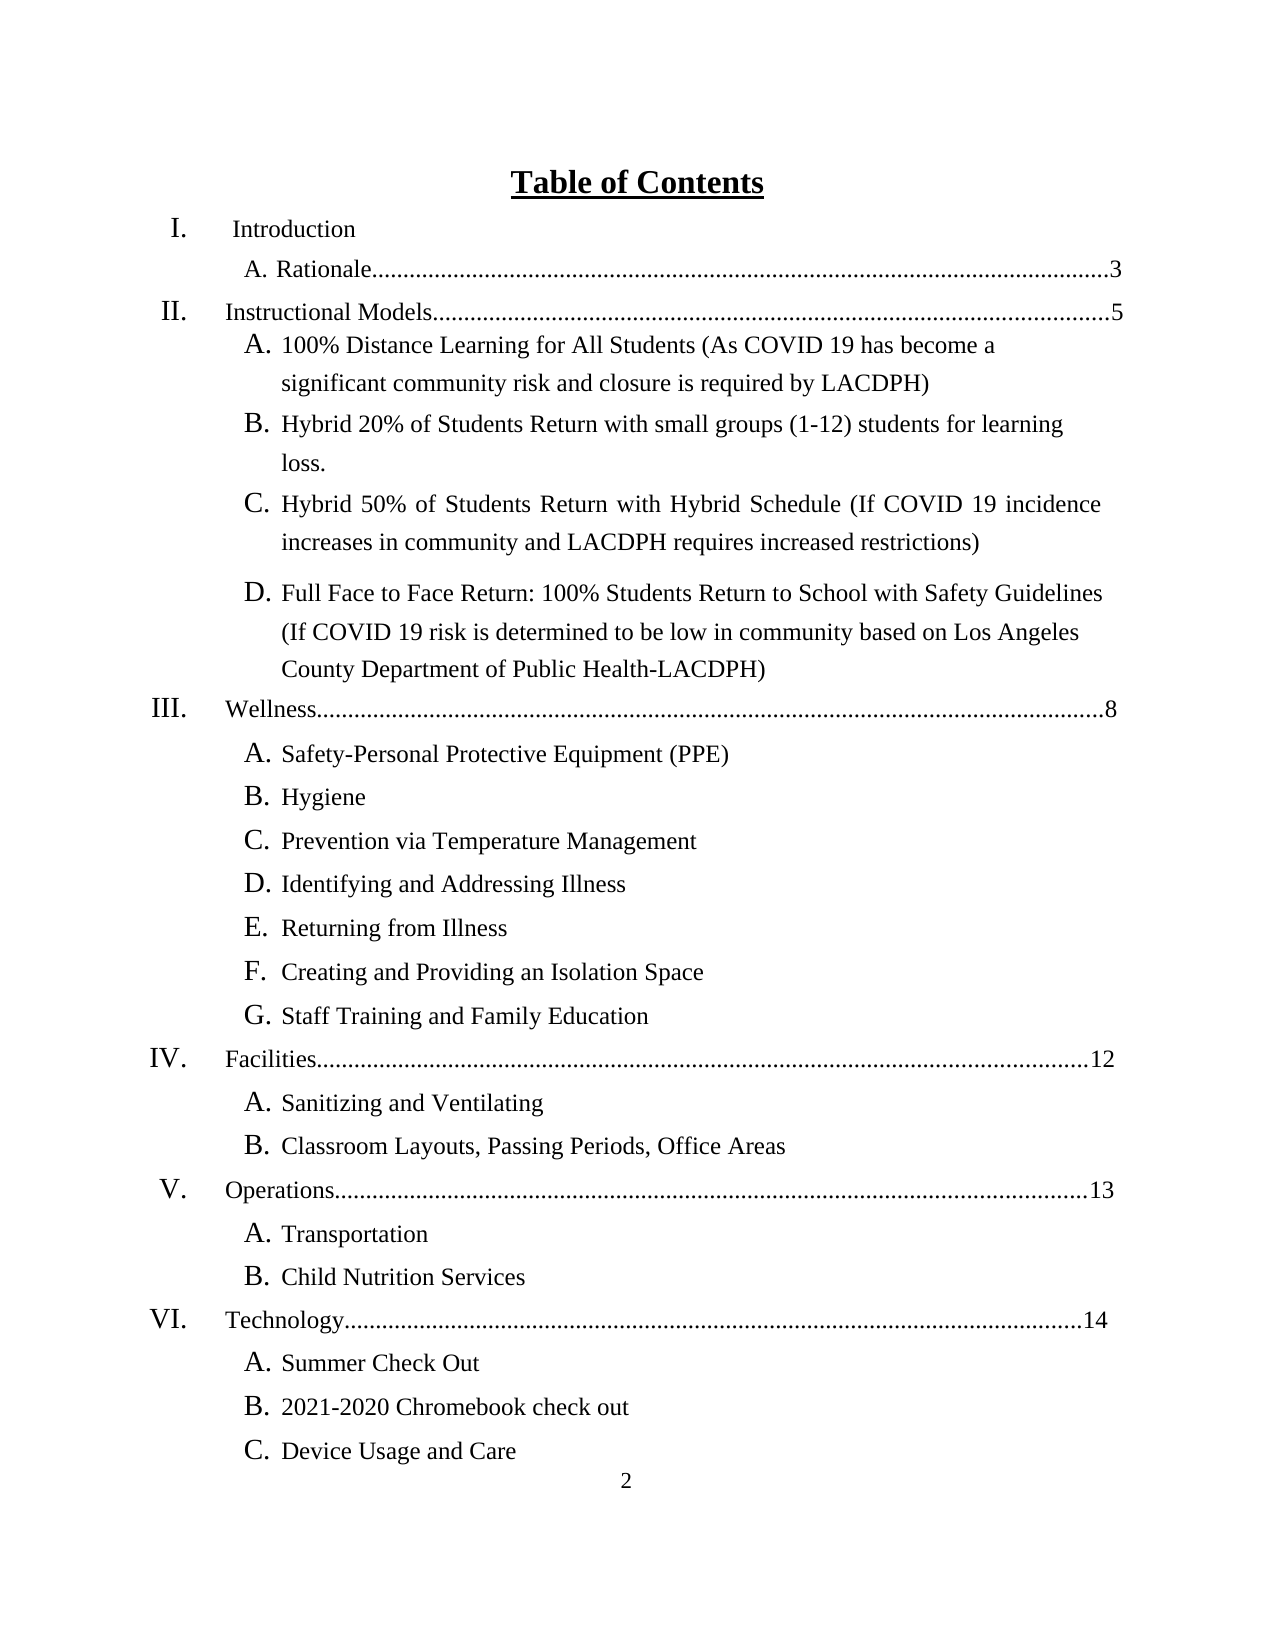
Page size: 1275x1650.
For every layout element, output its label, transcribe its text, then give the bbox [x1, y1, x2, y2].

list Identifying and Addressing Illness [243, 865, 1194, 899]
list Safety-Personal Protective Equipment (PPE) [243, 735, 1194, 768]
list Creating and Providing an Isolation Space [243, 953, 1194, 986]
text A. Rationale 3 [243, 254, 1194, 283]
text Table of Contents [160, 163, 1114, 201]
list Transportation [243, 1215, 1194, 1248]
list 100% Distance Learning for All Students (As COVID 19 has become a significant community risk and closure is required by LACDPH) [243, 326, 1088, 397]
list Sanitizing and Ventilating [243, 1084, 1194, 1117]
list Returning from Illness [243, 909, 1194, 942]
list Device Usage and Care [243, 1432, 1194, 1466]
list Hygiene [243, 778, 1194, 812]
list Hybrid 50% of Students Return with Hybrid Schedule (If COVID 19 incidence increases in community and LACDPH requires increased restrictions) [243, 485, 1102, 556]
list Prevention via Temperature Management [243, 822, 1194, 856]
list Instructional Models 5 [161, 293, 1194, 326]
list Facilities 12 [149, 1040, 1194, 1074]
list Full Face to Face Return: 100% Students Return to School with Safety Guidelines (If COVID 19 risk is determined to be low in community based on Los Angeles County Department of Public Health-LACDPH) [243, 574, 1107, 683]
list Wellness 8 [151, 691, 1194, 724]
list Operations 13 [159, 1171, 1194, 1204]
list Introduction [170, 210, 1194, 243]
list Classroom Layouts, Passing Periods, Office Areas [243, 1127, 1194, 1161]
list Child Nutrition Services [243, 1258, 1194, 1292]
list Technology 14 [149, 1301, 1194, 1334]
list Staff Training and Family Education [243, 997, 1194, 1030]
list 2021-2020 Chromebook check out [243, 1388, 1194, 1422]
list Hybrid 20% of Students Return with small groups (1-12) students for learning loss. [243, 406, 1088, 476]
list Summer Check Out [243, 1344, 1194, 1378]
